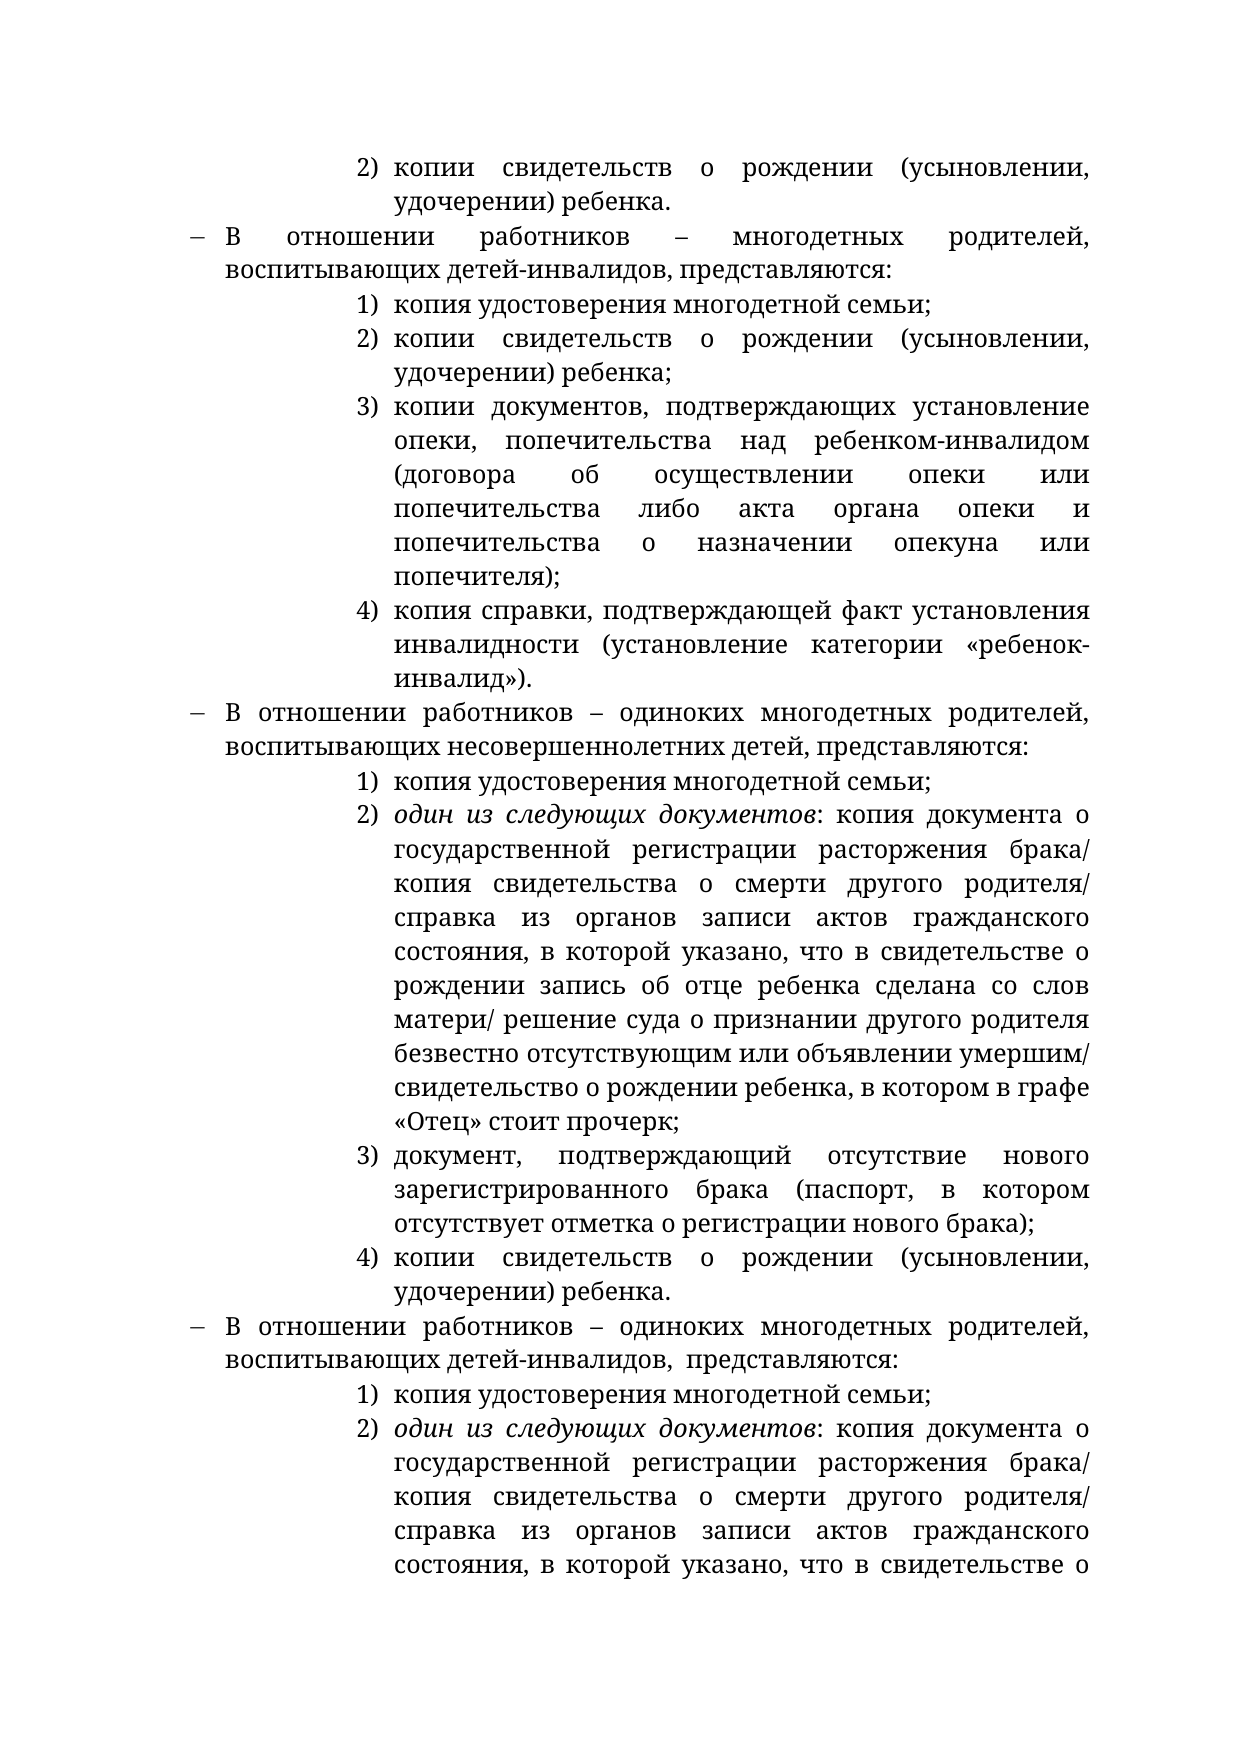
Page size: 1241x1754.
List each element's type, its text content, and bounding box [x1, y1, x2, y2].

list документ, подтверждающий отсутствие нового зарегистрированного брака (паспорт, в котором отсутствует отметка о регистрации нового брака); [356, 1138, 1090, 1240]
list копия удостоверения многодетной семьи; [356, 286, 1090, 320]
list копии свидетельств о рождении (усыновлении, удочерении) ребенка; [356, 320, 1090, 388]
list В отношении работников – многодетных родителей, воспитывающих детей-инвалидов, представляются: [187, 218, 1090, 286]
list копия удостоверения многодетной семьи; [356, 1376, 1090, 1410]
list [356, 1410, 1090, 1581]
list В отношении работников – одиноких многодетных родителей, воспитывающих несовершеннолетних детей, представляются: [187, 695, 1090, 763]
list копия справки, подтверждающей факт установления инвалидности (установление категории «ребенок-инвалид»). [356, 593, 1090, 695]
list копии свидетельств о рождении (усыновлении, удочерении) ребенка. [356, 150, 1090, 218]
list копии свидетельств о рождении (усыновлении, удочерении) ребенка. [356, 1240, 1090, 1308]
list копия удостоверения многодетной семьи; [356, 763, 1090, 797]
list В отношении работников – одиноких многодетных родителей, воспитывающих детей-инвалидов, представляются: [187, 1308, 1090, 1376]
